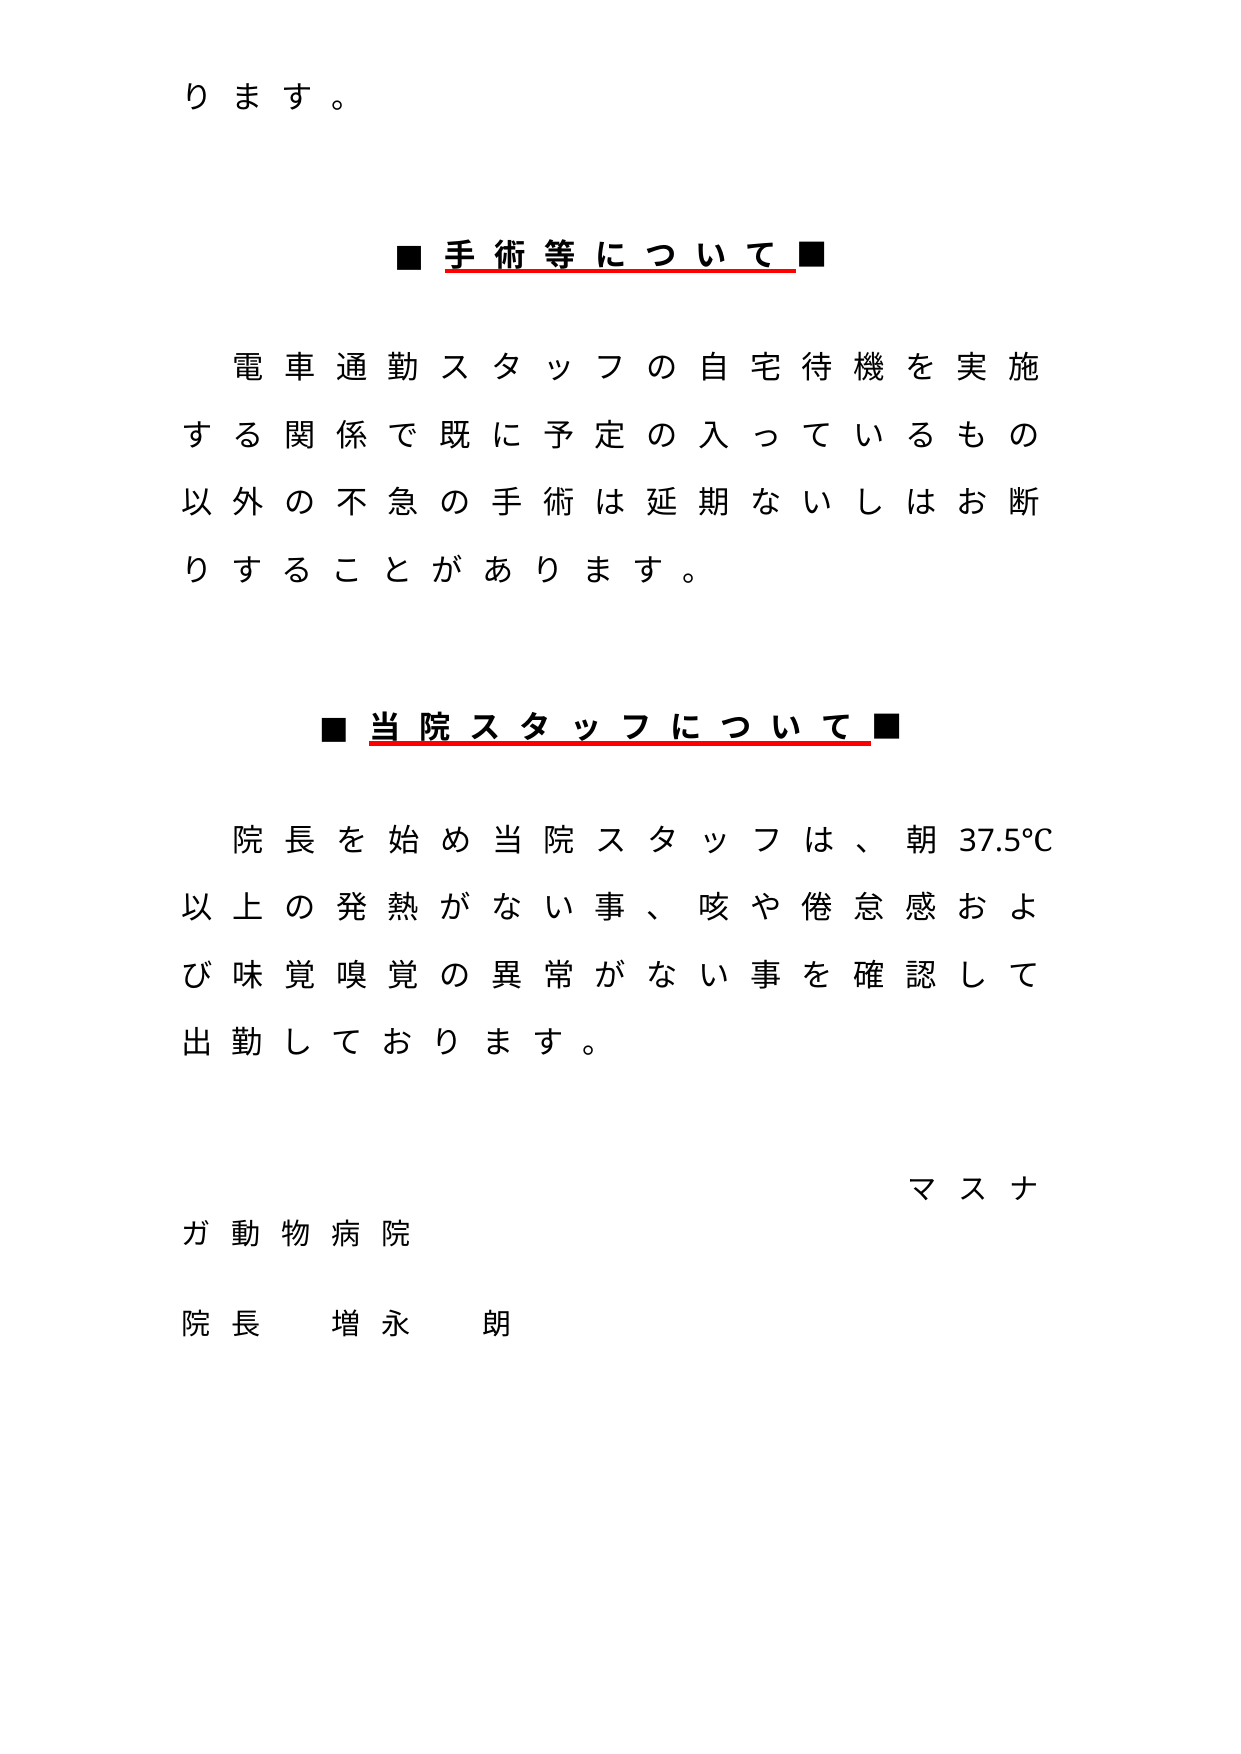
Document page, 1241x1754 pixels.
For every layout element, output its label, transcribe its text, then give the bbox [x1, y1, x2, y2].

text 電車通勤スタッフの自宅待機を実施する関係で既に予定の入っているもの以外の不急の手術は延期ないしはお断りすることがあります。 [181, 331, 1059, 601]
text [181, 61, 1059, 129]
text 院長 増永 朗 [181, 1254, 1059, 1344]
text マスナガ動物病院 [181, 1164, 1059, 1254]
text ■手術等について■ [181, 219, 1059, 286]
text ■当院スタッフについて■ [181, 691, 1059, 759]
text 院長を始め当院スタッフは、朝37.5℃以上の発熱がない事、咳や倦怠感および味覚嗅覚の異常がない事を確認して出勤しております。 [181, 804, 1059, 1074]
